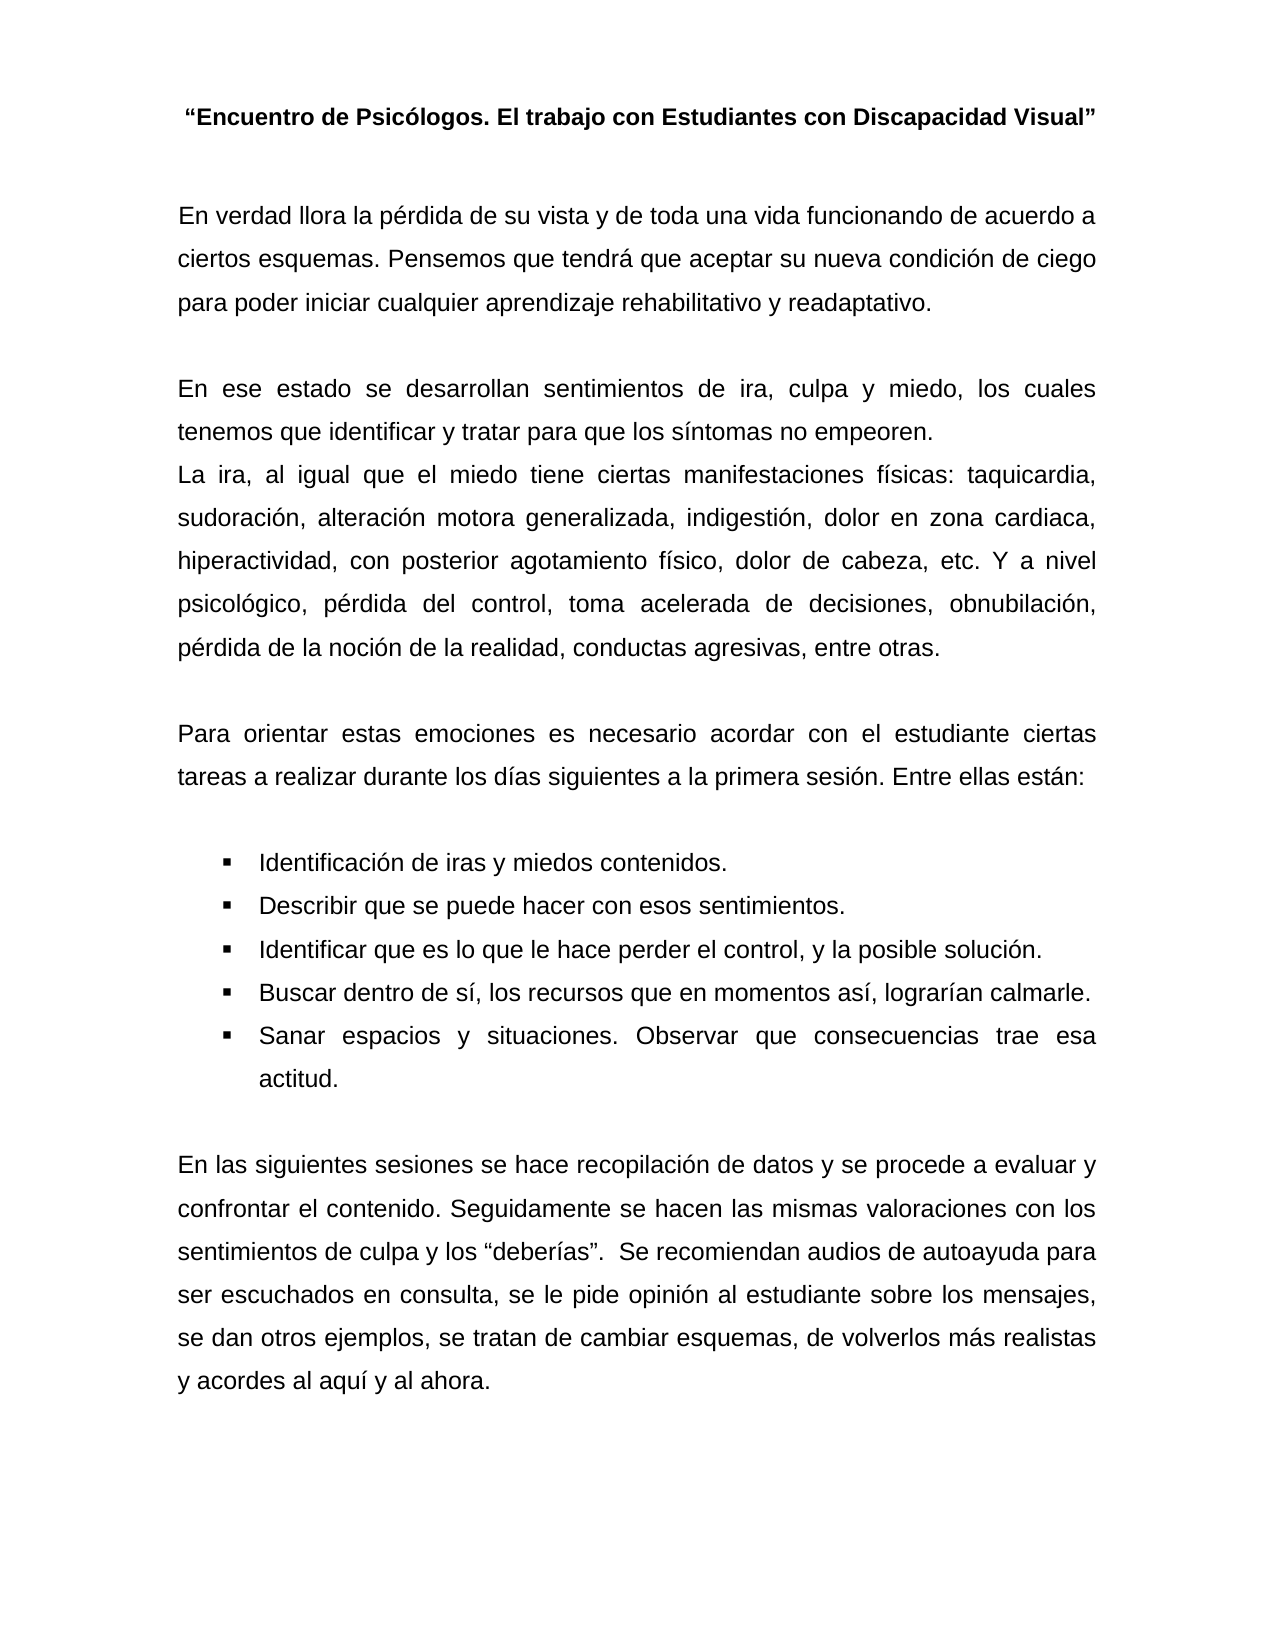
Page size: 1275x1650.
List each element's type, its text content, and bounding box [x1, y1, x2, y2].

text En ese estado se desarrollan sentimientos de ira, culpa y miedo, los cuales tenemos que identificar y tratar para que los síntomas no empeoren. [177, 374, 1098, 446]
list Identificación de iras y miedos contenidos. [221, 848, 1098, 877]
list Buscar dentro de sí, los recursos que en momentos así, lograrían calmarle. [221, 978, 1098, 1007]
text En verdad llora la pérdida de su vista y de toda una vida funcionando de acuerdo a ciertos esquemas. Pensemos que tendrá que aceptar su nueva condición de ciego para poder iniciar cualquier aprendizaje rehabilitativo y readaptativo. [177, 201, 1098, 316]
list Sanar espacios y situaciones. Observar que consecuencias trae esa actitud. [221, 1021, 1098, 1093]
text Para orientar estas emociones es necesario acordar con el estudiante ciertas tareas a realizar durante los días siguientes a la primera sesión. Entre ellas están: [177, 719, 1098, 791]
text La ira, al igual que el miedo tiene ciertas manifestaciones físicas: taquicardia, sudoración, alteración motora generalizada, indigestión, dolor en zona cardiaca, hiperactividad, con posterior agotamiento físico, dolor de cabeza, etc. Y a nivel psicológico, pérdida del control, toma acelerada de decisiones, obnubilación, pérdida de la noción de la realidad, conductas agresivas, entre otras. [177, 460, 1098, 661]
list Describir que se puede hacer con esos sentimientos. [221, 891, 1098, 920]
text En las siguientes sesiones se hace recopilación de datos y se procede a evaluar y confrontar el contenido. Seguidamente se hacen las mismas valoraciones con los sentimientos de culpa y los “deberías”. Se recomiendan audios de autoayuda para ser escuchados en consulta, se le pide opinión al estudiante sobre los mensajes, se dan otros ejemplos, se tratan de cambiar esquemas, de volverlos más realistas y acordes al aquí y al ahora. [177, 1151, 1098, 1395]
list Identificar que es lo que le hace perder el control, y la posible solución. [221, 934, 1098, 963]
